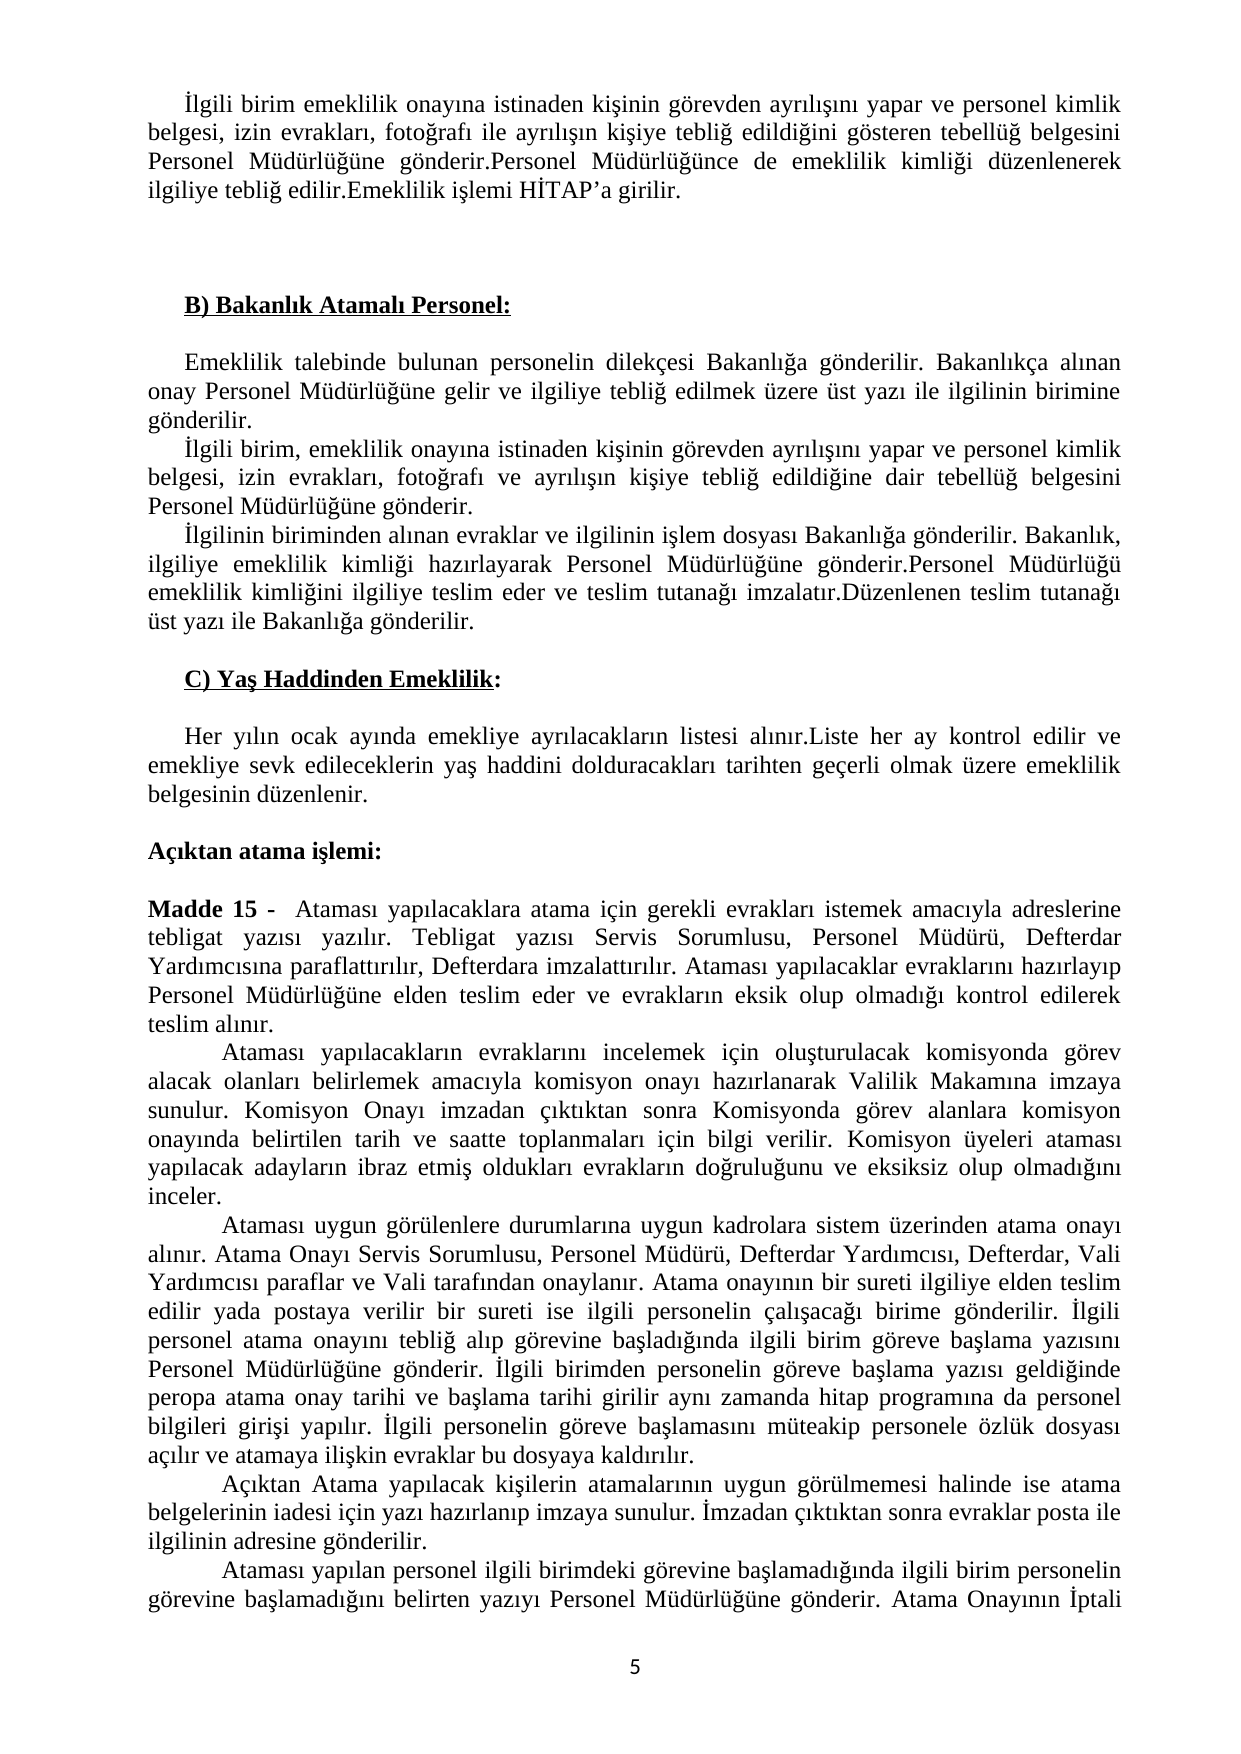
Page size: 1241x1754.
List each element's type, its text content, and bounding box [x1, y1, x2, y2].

text Açıktan atama işlemi: [148, 836, 1122, 865]
text İlgili birim emeklilik onayına istinaden kişinin görevden ayrılışını yapar ve personel kimlik belgesi, izin evrakları, fotoğrafı ile ayrılışın kişiye tebliğ edildiğini gösteren tebellüğ belgesini Personel Müdürlüğüne gönderir.Personel Müdürlüğünce de emeklilik kimliği düzenlenerek ilgiliye tebliğ edilir.Emeklilik işlemi HİTAP’a girilir. [148, 89, 1122, 204]
text Her yılın ocak ayında emekliye ayrılacakların listesi alınır.Liste her ay kontrol edilir ve emekliye sevk edileceklerin yaş haddini dolduracakları tarihten geçerli olmak üzere emeklilik belgesinin düzenlenir. [148, 721, 1122, 807]
text Ataması uygun görülenlere durumlarına uygun kadrolara sistem üzerinden atama onayı alınır. Atama Onayı Servis Sorumlusu, Personel Müdürü, Defterdar Yardımcısı, Defterdar, Vali Yardımcısı paraflar ve Vali tarafından onaylanır. Atama onayının bir sureti ilgiliye elden teslim edilir yada postaya verilir bir sureti ise ilgili personelin çalışacağı birime gönderilir. İlgili personel atama onayını tebliğ alıp görevine başladığında ilgili birim göreve başlama yazısını Personel Müdürlüğüne gönderir. İlgili birimden personelin göreve başlama yazısı geldiğinde peropa atama onay tarihi ve başlama tarihi girilir aynı zamanda hitap programına da personel bilgileri girişi yapılır. İlgili personelin göreve başlamasını müteakip personele özlük dosyası açılır ve atamaya ilişkin evraklar bu dosyaya kaldırılır. [148, 1210, 1122, 1469]
text Açıktan Atama yapılacak kişilerin atamalarının uygun görülmemesi halinde ise atama belgelerinin iadesi için yazı hazırlanıp imzaya sunulur. İmzadan çıktıktan sonra evraklar posta ile ilgilinin adresine gönderilir. [148, 1469, 1122, 1555]
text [148, 1555, 1122, 1612]
text Emeklilik talebinde bulunan personelin dilekçesi Bakanlığa gönderilir. Bakanlıkça alınan onay Personel Müdürlüğüne gelir ve ilgiliye tebliğ edilmek üzere üst yazı ile ilgilinin birimine gönderilir. [148, 347, 1122, 434]
text B) Bakanlık Atamalı Personel: [148, 290, 1122, 319]
text İlgilinin biriminden alınan evraklar ve ilgilinin işlem dosyası Bakanlığa gönderilir. Bakanlık, ilgiliye emeklilik kimliği hazırlayarak Personel Müdürlüğüne gönderir.Personel Müdürlüğü emeklilik kimliğini ilgiliye teslim eder ve teslim tutanağı imzalatır.Düzenlenen teslim tutanağı üst yazı ile Bakanlığa gönderilir. [148, 520, 1122, 635]
text İlgili birim, emeklilik onayına istinaden kişinin görevden ayrılışını yapar ve personel kimlik belgesi, izin evrakları, fotoğrafı ve ayrılışın kişiye tebliğ edildiğine dair tebellüğ belgesini Personel Müdürlüğüne gönderir. [148, 434, 1122, 520]
text C) Yaş Haddinden Emeklilik: [148, 664, 1122, 692]
text Ataması yapılacakların evraklarını incelemek için oluşturulacak komisyonda görev alacak olanları belirlemek amacıyla komisyon onayı hazırlanarak Valilik Makamına imzaya sunulur. Komisyon Onayı imzadan çıktıktan sonra Komisyonda görev alanlara komisyon onayında belirtilen tarih ve saatte toplanmaları için bilgi verilir. Komisyon üyeleri ataması yapılacak adayların ibraz etmiş oldukları evrakların doğruluğunu ve eksiksiz olup olmadığını inceler. [148, 1037, 1122, 1210]
text Madde 15 - Ataması yapılacaklara atama için gerekli evrakları istemek amacıyla adreslerine tebligat yazısı yazılır. Tebligat yazısı Servis Sorumlusu, Personel Müdürü, Defterdar Yardımcısına paraflattırılır, Defterdara imzalattırılır. Ataması yapılacaklar evraklarını hazırlayıp Personel Müdürlüğüne elden teslim eder ve evrakların eksik olup olmadığı kontrol edilerek teslim alınır. [148, 894, 1122, 1037]
